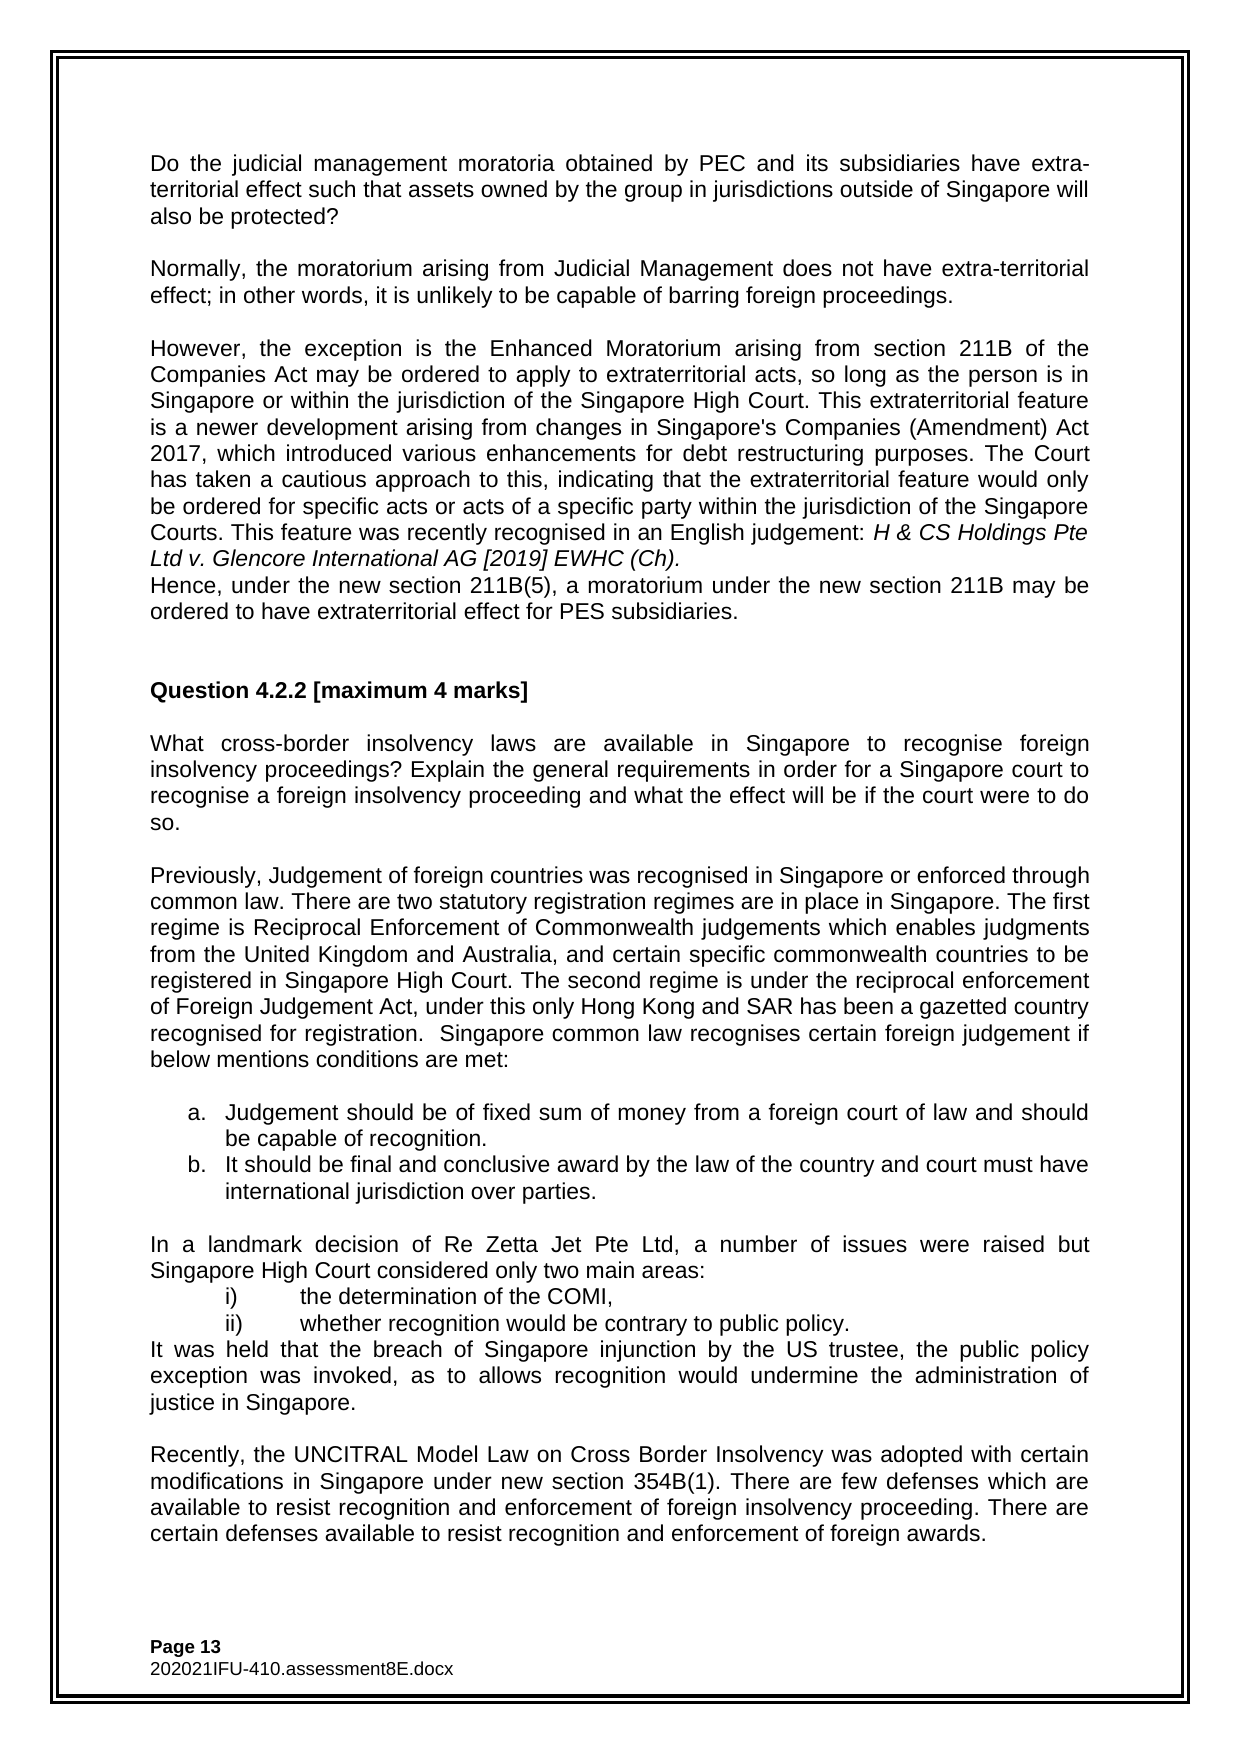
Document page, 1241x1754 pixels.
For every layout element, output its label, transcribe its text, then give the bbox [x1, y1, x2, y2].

list Judgement should be of fixed sum of money from a foreign court of law and should be capable of recognition. [187, 1099, 1090, 1151]
list the determination of the COMI, [225, 1283, 1090, 1309]
text In a landmark decision of Re Zetta Jet Pte Ltd, a number of issues were raised but Singapore High Court considered only two main areas: [150, 1231, 1090, 1283]
text Hence, under the new section 211B(5), a moratorium under the new section 211B may be ordered to have extraterritorial effect for PES subsidiaries. [150, 572, 1090, 624]
text Do the judicial management moratoria obtained by PEC and its subsidiaries have extra-territorial effect such that assets owned by the group in jurisdictions outside of Singapore will also be protected? [150, 150, 1090, 229]
text It was held that the breach of Singapore injunction by the US trustee, the public policy exception was invoked, as to allows recognition would undermine the administration of justice in Singapore. [150, 1336, 1090, 1415]
list whether recognition would be contrary to public policy. [225, 1309, 1090, 1336]
text Previously, Judgement of foreign countries was recognised in Singapore or enforced through common law. There are two statutory registration regimes are in place in Singapore. The first regime is Reciprocal Enforcement of Commonwealth judgements which enables judgments from the United Kingdom and Australia, and certain specific commonwealth countries to be registered in Singapore High Court. The second regime is under the reciprocal enforcement of Foreign Judgement Act, under this only Hong Kong and SAR has been a gazetted country recognised for registration. Singapore common law recognises certain foreign judgement if below mentions conditions are met: [150, 862, 1090, 1072]
list It should be final and conclusive award by the law of the country and court must have international jurisdiction over parties. [187, 1151, 1090, 1204]
text What cross-border insolvency laws are available in Singapore to recognise foreign insolvency proceedings? Explain the general requirements in order for a Singapore court to recognise a foreign insolvency proceeding and what the effect will be if the court were to do so. [150, 730, 1090, 835]
text Normally, the moratorium arising from Judicial Management does not have extra-territorial effect; in other words, it is unlikely to be capable of barring foreign proceedings. [150, 255, 1090, 308]
text Recently, the UNCITRAL Model Law on Cross Border Insolvency was adopted with certain modifications in Singapore under new section 354B(1). There are few defenses which are available to resist recognition and enforcement of foreign insolvency proceeding. There are certain defenses available to resist recognition and enforcement of foreign awards. [150, 1441, 1090, 1547]
text However, the exception is the Enhanced Moratorium arising from section 211B of the Companies Act may be ordered to apply to extraterritorial acts, so long as the person is in Singapore or within the jurisdiction of the Singapore High Court. This extraterritorial feature is a newer development arising from changes in Singapore's Companies (Amendment) Act 2017, which introduced various enhancements for debt restructuring purposes. The Court has taken a cautious approach to this, indicating that the extraterritorial feature would only be ordered for specific acts or acts of a specific party within the jurisdiction of the Singapore Courts. This feature was recently recognised in an English judgement: H & CS Holdings Pte Ltd v. Glencore International AG [2019] EWHC (Ch). [150, 334, 1090, 572]
text Question 4.2.2 [maximum 4 marks] [150, 677, 1090, 703]
